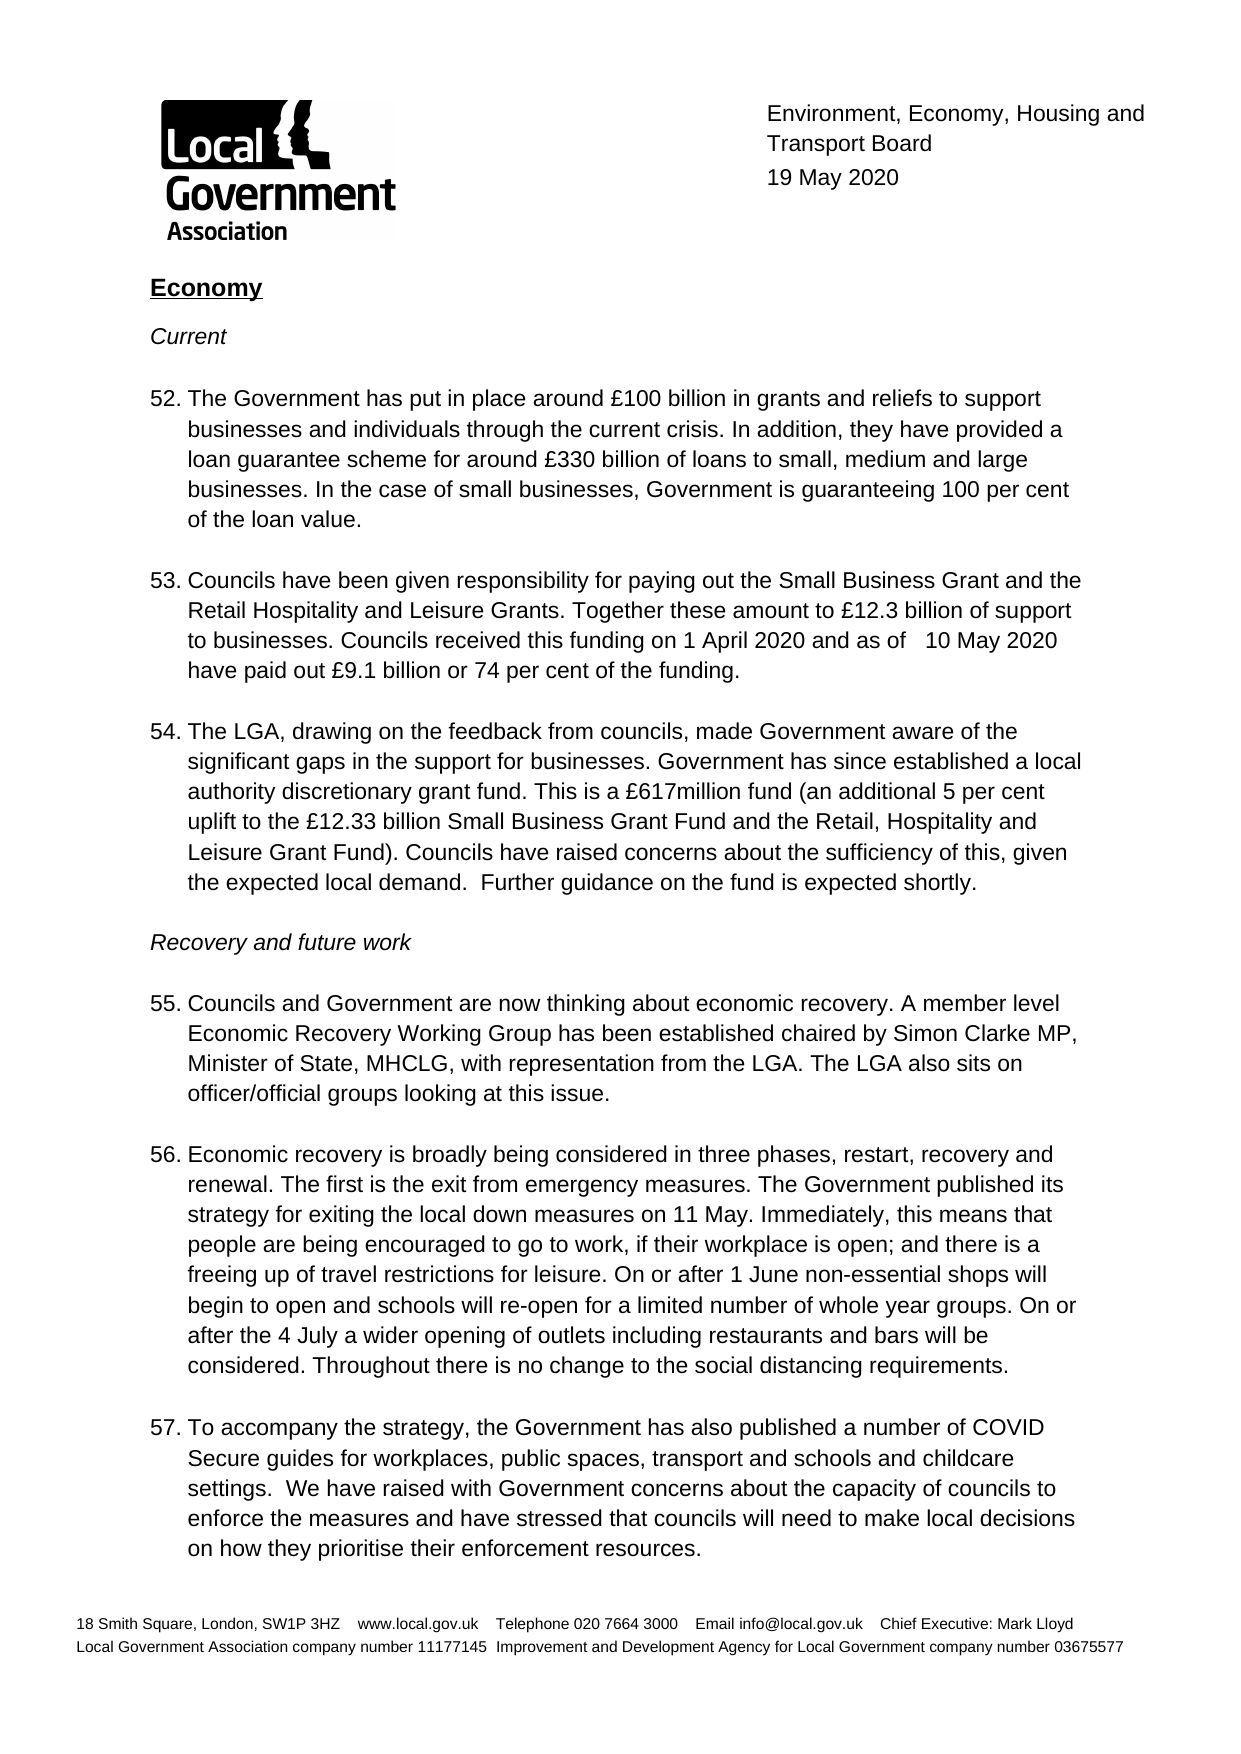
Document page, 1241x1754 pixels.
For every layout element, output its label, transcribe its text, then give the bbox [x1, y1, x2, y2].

list Councils and Government are now thinking about economic recovery. A member level Economic Recovery Working Group has been established chaired by Simon Clarke MP, Minister of State, MHCLG, with representation from the LGA. The LGA also sits on officer/official groups looking at this issue. [150, 989, 1090, 1106]
list To accompany the strategy, the Government has also published a number of COVID Secure guides for workplaces, public spaces, transport and schools and childcare settings. We have raised with Government concerns about the capacity of councils to enforce the measures and have stressed that councils will need to make local decisions on how they prioritise their enforcement resources. [150, 1414, 1090, 1562]
picture [161, 100, 396, 240]
list Councils have been given responsibility for paying out the Small Business Grant and the Retail Hospitality and Leisure Grants. Together these amount to £12.3 billion of support to businesses. Councils received this funding on 1 April 2020 and as of 10 May 2020 have paid out £9.1 billion or 74 per cent of the funding. [150, 567, 1090, 683]
list The Government has put in place around £100 billion in grants and reliefs to support businesses and individuals through the current crisis. In addition, they have provided a loan guarantee scheme for around £330 billion of loans to small, medium and large businesses. In the case of small businesses, Government is guaranteeing 100 per cent of the loan value. [150, 385, 1090, 532]
text Recovery and future work [150, 929, 1090, 955]
list The LGA, drawing on the feedback from councils, made Government aware of the significant gaps in the support for businesses. Government has since established a local authority discretionary grant fund. This is a £617million fund (an additional 5 per cent uplift to the £12.33 billion Small Business Grant Fund and the Retail, Hospitality and Leisure Grant Fund). Councils have raised concerns about the sufficiency of this, given the expected local demand. Further guidance on the fund is expected shortly. [150, 718, 1090, 895]
list Economic recovery is broadly being considered in three phases, restart, recovery and renewal. The first is the exit from emergency measures. The Government published its strategy for exiting the local down measures on 11 May. Immediately, this means that people are being encouraged to go to work, if their workplace is open; and there is a freeing up of travel restrictions for leisure. On or after 1 June non-essential shops will begin to open and schools will re-open for a limited number of whole year groups. On or after the 4 July a wider opening of outlets including restaurants and bars will be considered. Throughout there is no change to the social distancing requirements. [150, 1141, 1090, 1378]
text Economy [150, 273, 1090, 302]
text Current [150, 323, 1090, 349]
